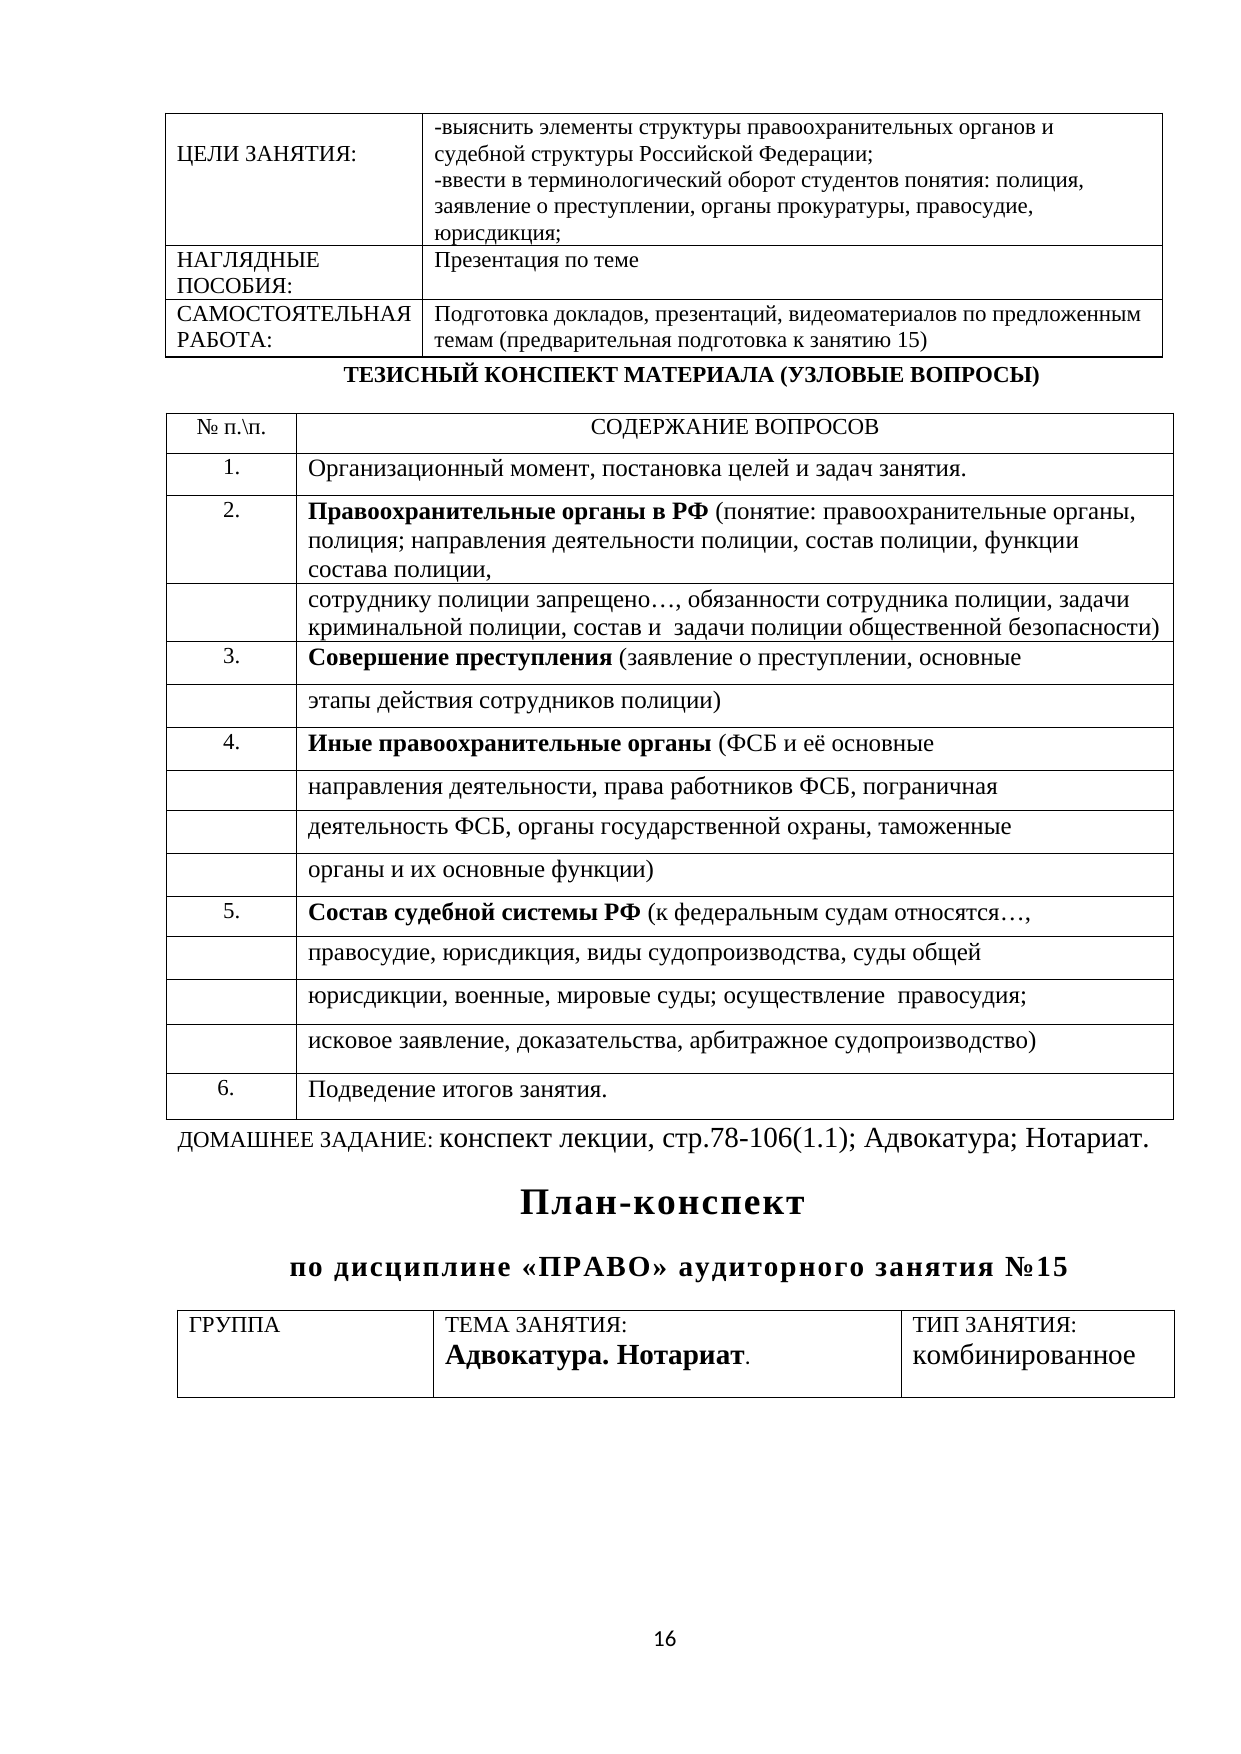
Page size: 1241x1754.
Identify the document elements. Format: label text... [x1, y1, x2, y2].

text ТЕЗИСНЫЙ КОНСПЕКТ МАТЕРИАЛА (УЗЛОВЫЕ ВОПРОСЫ) [177, 358, 1152, 388]
table_cell юрисдикции, военные, мировые суды; осуществление правосудия; [297, 980, 1173, 1024]
table_cell [167, 811, 296, 853]
table_cell [167, 771, 296, 810]
table_header СОДЕРЖАНИЕ ВОПРОСОВ [297, 414, 1173, 452]
table_cell [167, 685, 296, 727]
table_header ТИП ЗАНЯТИЯ: комбинированное [902, 1311, 1174, 1397]
table_cell Презентация по теме [423, 246, 1162, 299]
table_cell этапы действия сотрудников полиции) [297, 685, 1173, 727]
table_header -выяснить элементы структуры правоохранительных органов и судебной структуры Российской Федерации; -ввести в терминологический оборот студентов понятия: полиция, заявление о преступлении, органы прокуратуры, правосудие, юрисдикция; [423, 114, 1162, 245]
table_cell [167, 980, 296, 1024]
text ДОМАШНЕЕ ЗАДАНИЕ: конспект лекции, стр.78-106(1.1); Адвокатура; Нотариат. [177, 1120, 1152, 1153]
table_cell органы и их основные функции) [297, 854, 1173, 896]
table_header ГРУППА [178, 1311, 433, 1397]
table_header ЦЕЛИ ЗАНЯТИЯ: [166, 114, 422, 245]
table_cell Состав судебной системы РФ (к федеральным судам относятся…, [297, 897, 1173, 936]
table_cell 3. [167, 642, 296, 684]
table_cell направления деятельности, права работников ФСБ, пограничная [297, 771, 1173, 810]
table_cell 2. [167, 496, 296, 583]
table_cell Совершение преступления (заявление о преступлении, основные [297, 642, 1173, 684]
text План-конспект [177, 1179, 1152, 1222]
table_cell [167, 584, 296, 641]
table_cell исковое заявление, доказательства, арбитражное судопроизводство) [297, 1025, 1173, 1073]
table_cell Подготовка докладов, презентаций, видеоматериалов по предложенным темам (предварительная подготовка к занятию 15) [423, 300, 1162, 356]
table_cell 5. [167, 897, 296, 936]
table_cell правосудие, юрисдикция, виды судопроизводства, суды общей [297, 937, 1173, 979]
table_cell 1. [167, 454, 296, 495]
table_cell Подведение итогов занятия. [297, 1074, 1173, 1119]
table_cell сотруднику полиции запрещено…, обязанности сотрудника полиции, задачи криминальной полиции, состав и задачи полиции общественной безопасности) [297, 584, 1173, 641]
table_cell [167, 937, 296, 979]
table_cell САМОСТОЯТЕЛЬНАЯ РАБОТА: [166, 300, 422, 356]
text по дисциплине «ПРАВО» аудиторного занятия №15 [177, 1249, 1152, 1283]
table_cell 6. [167, 1074, 296, 1119]
table_cell Правоохранительные органы в РФ (понятие: правоохранительные органы, полиция; направления деятельности полиции, состав полиции, функции состава полиции, [297, 496, 1173, 583]
table_cell Организационный момент, постановка целей и задач занятия. [297, 454, 1173, 495]
table_cell 4. [167, 728, 296, 770]
table_cell НАГЛЯДНЫЕ ПОСОБИЯ: [166, 246, 422, 299]
table_header ТЕМА ЗАНЯТИЯ: Адвокатура. Нотариат. [434, 1311, 901, 1397]
table_cell деятельность ФСБ, органы государственной охраны, таможенные [297, 811, 1173, 853]
table_cell Иные правоохранительные органы (ФСБ и её основные [297, 728, 1173, 770]
table_cell [167, 1025, 296, 1073]
table_header № п.\п. [167, 414, 296, 452]
table_cell [167, 854, 296, 896]
